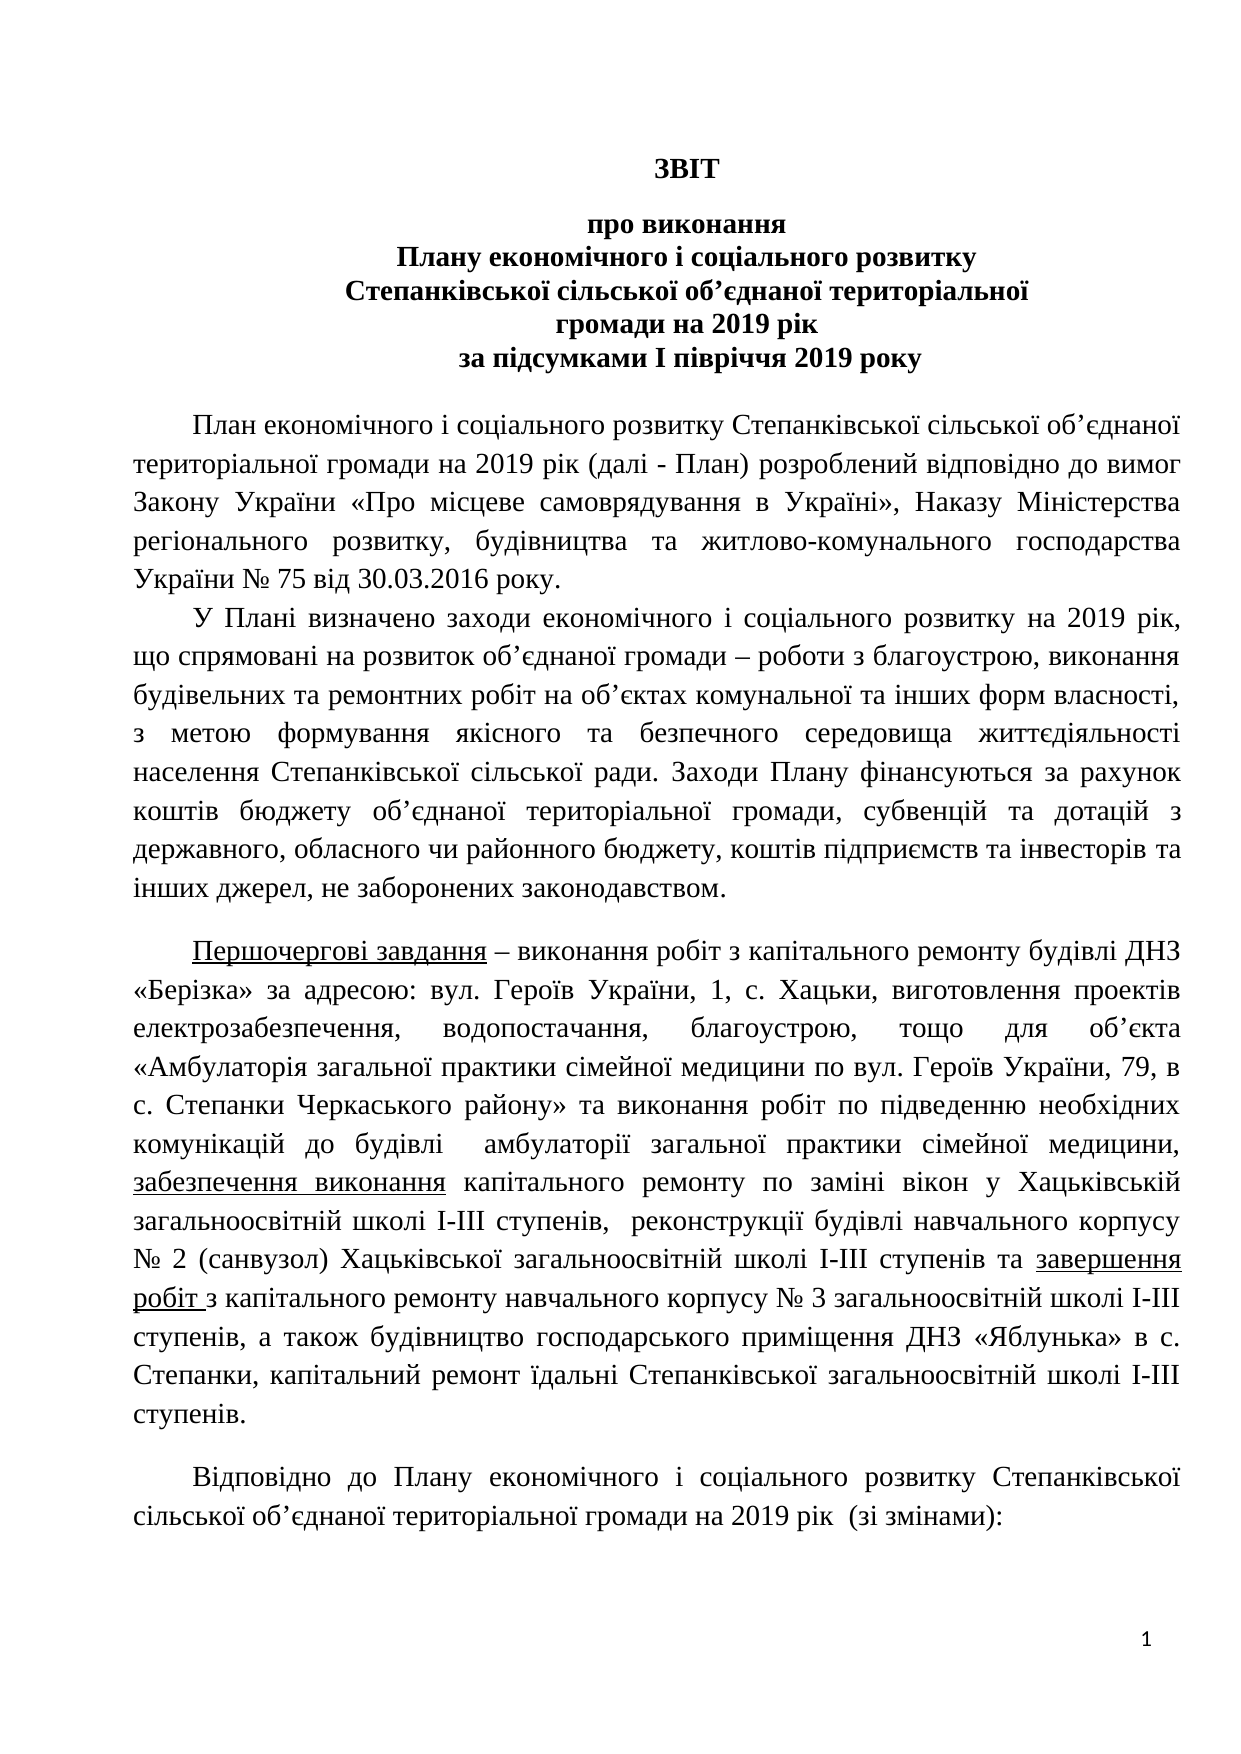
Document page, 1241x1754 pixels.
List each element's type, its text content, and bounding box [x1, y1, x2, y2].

text Степанківської сільської об’єднаної територіальної [133, 273, 1181, 307]
text План економічного і соціального розвитку Степанківської сільської об’єднаної територіальної громади на 2019 рік (далі - План) розроблений відповідно до вимог Закону України «Про місцеве самоврядування в Україні», Наказу Міністерства регіонального розвитку, будівництва та житлово-комунального господарства України № 75 від 30.03.2016 року. [133, 407, 1181, 595]
text про виконання [133, 206, 1181, 239]
text Відповідно до Плану економічного і соціального розвитку Степанківської сільської об’єднаної територіальної громади на 2019 рік (зі змінами): [133, 1459, 1181, 1531]
text громади на 2019 рік [133, 307, 1181, 340]
text ЗВІТ [133, 152, 1181, 185]
text Першочергові завдання – виконання робіт з капітального ремонту будівлі ДНЗ «Берізка» за адресою: вул. Героїв України, 1, с. Хацьки, виготовлення проектів електрозабезпечення, водопостачання, благоустрою, тощо для об’єкта «Амбулаторія загальної практики сімейної медицини по вул. Героїв України, 79, в с. Степанки Черкаського району» та виконання робіт по підведенню необхідних комунікацій до будівлі амбулаторії загальної практики сімейної медицини, забезпечення виконання капітального ремонту по заміні вікон у Хацьківській загальноосвітній школі І-ІІІ ступенів, реконструкції будівлі навчального корпусу № 2 (санвузол) Хацьківської загальноосвітній школі І-ІІІ ступенів та завершення робіт з капітального ремонту навчального корпусу № 3 загальноосвітній школі І-ІІІ ступенів, а також будівництво господарського приміщення ДНЗ «Яблунька» в с. Степанки, капітальний ремонт їдальні Степанківської загальноосвітній школі І-ІІІ ступенів. [133, 933, 1181, 1429]
text за підсумками І півріччя 2019 року [133, 340, 1181, 374]
text У Плані визначено заходи економічного і соціального розвитку на 2019 рік, що спрямовані на розвиток об’єднаної громади – роботи з благоустрою, виконання будівельних та ремонтних робіт на об’єктах комунальної та інших форм власності, з метою формування якісного та безпечного середовища життєдіяльності населення Степанківської сільської ради. Заходи Плану фінансуються за рахунок коштів бюджету об’єднаної територіальної громади, субвенцій та дотацій з державного, обласного чи районного бюджету, коштів підприємств та інвесторів та інших джерел, не заборонених законодавством. [133, 600, 1181, 903]
text Плану економічного і соціального розвитку [133, 239, 1181, 273]
